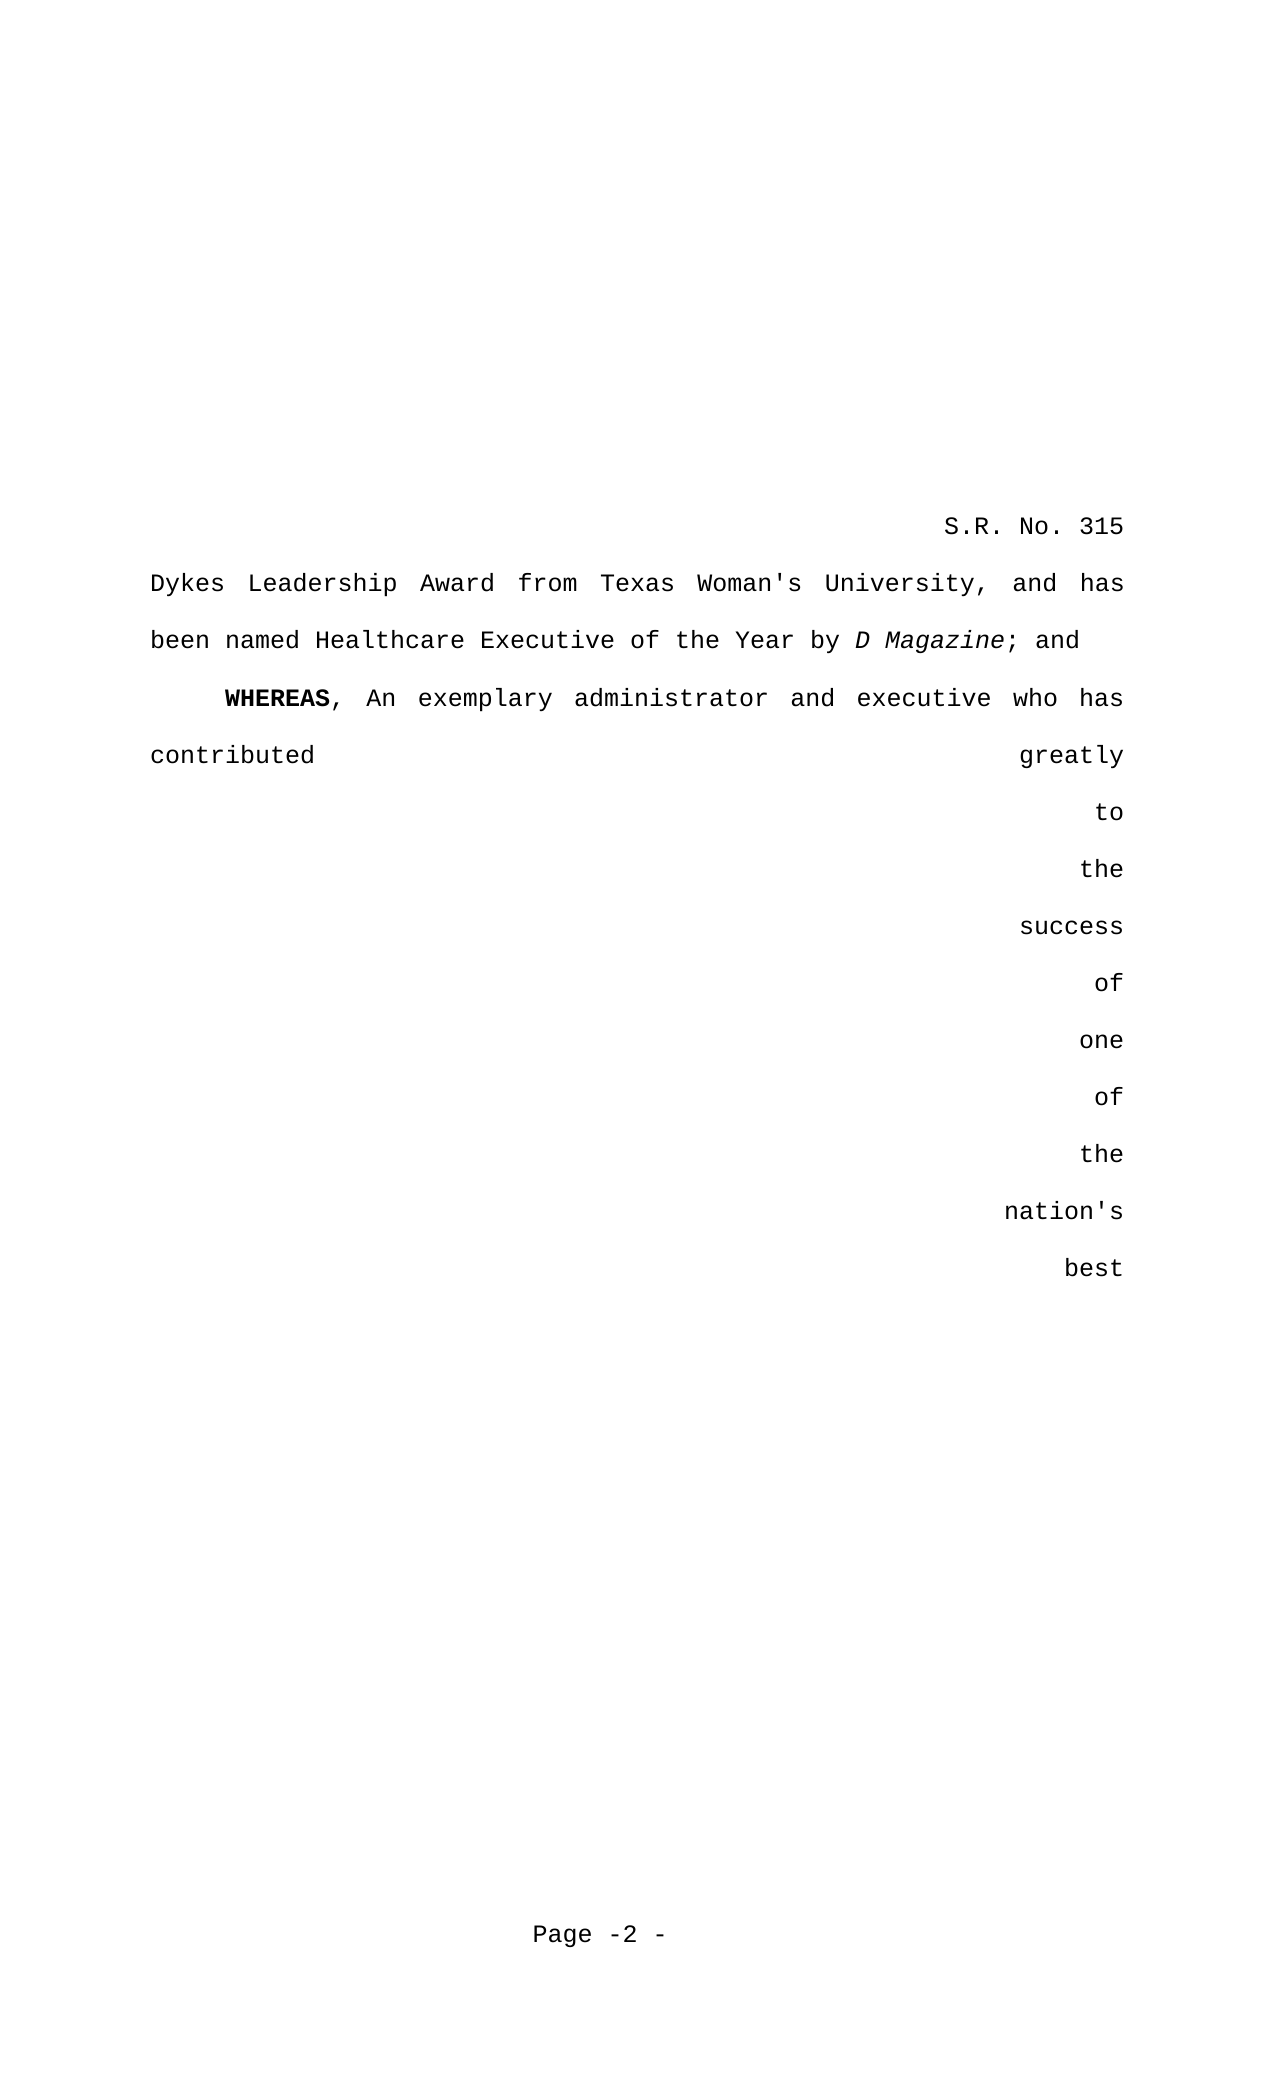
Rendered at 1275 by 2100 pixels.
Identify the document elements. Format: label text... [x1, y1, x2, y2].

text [150, 571, 1125, 656]
text WHEREAS, An exemplary administrator and executive who has contributed greatly to the success of one of the nation's best [150, 685, 1125, 1284]
